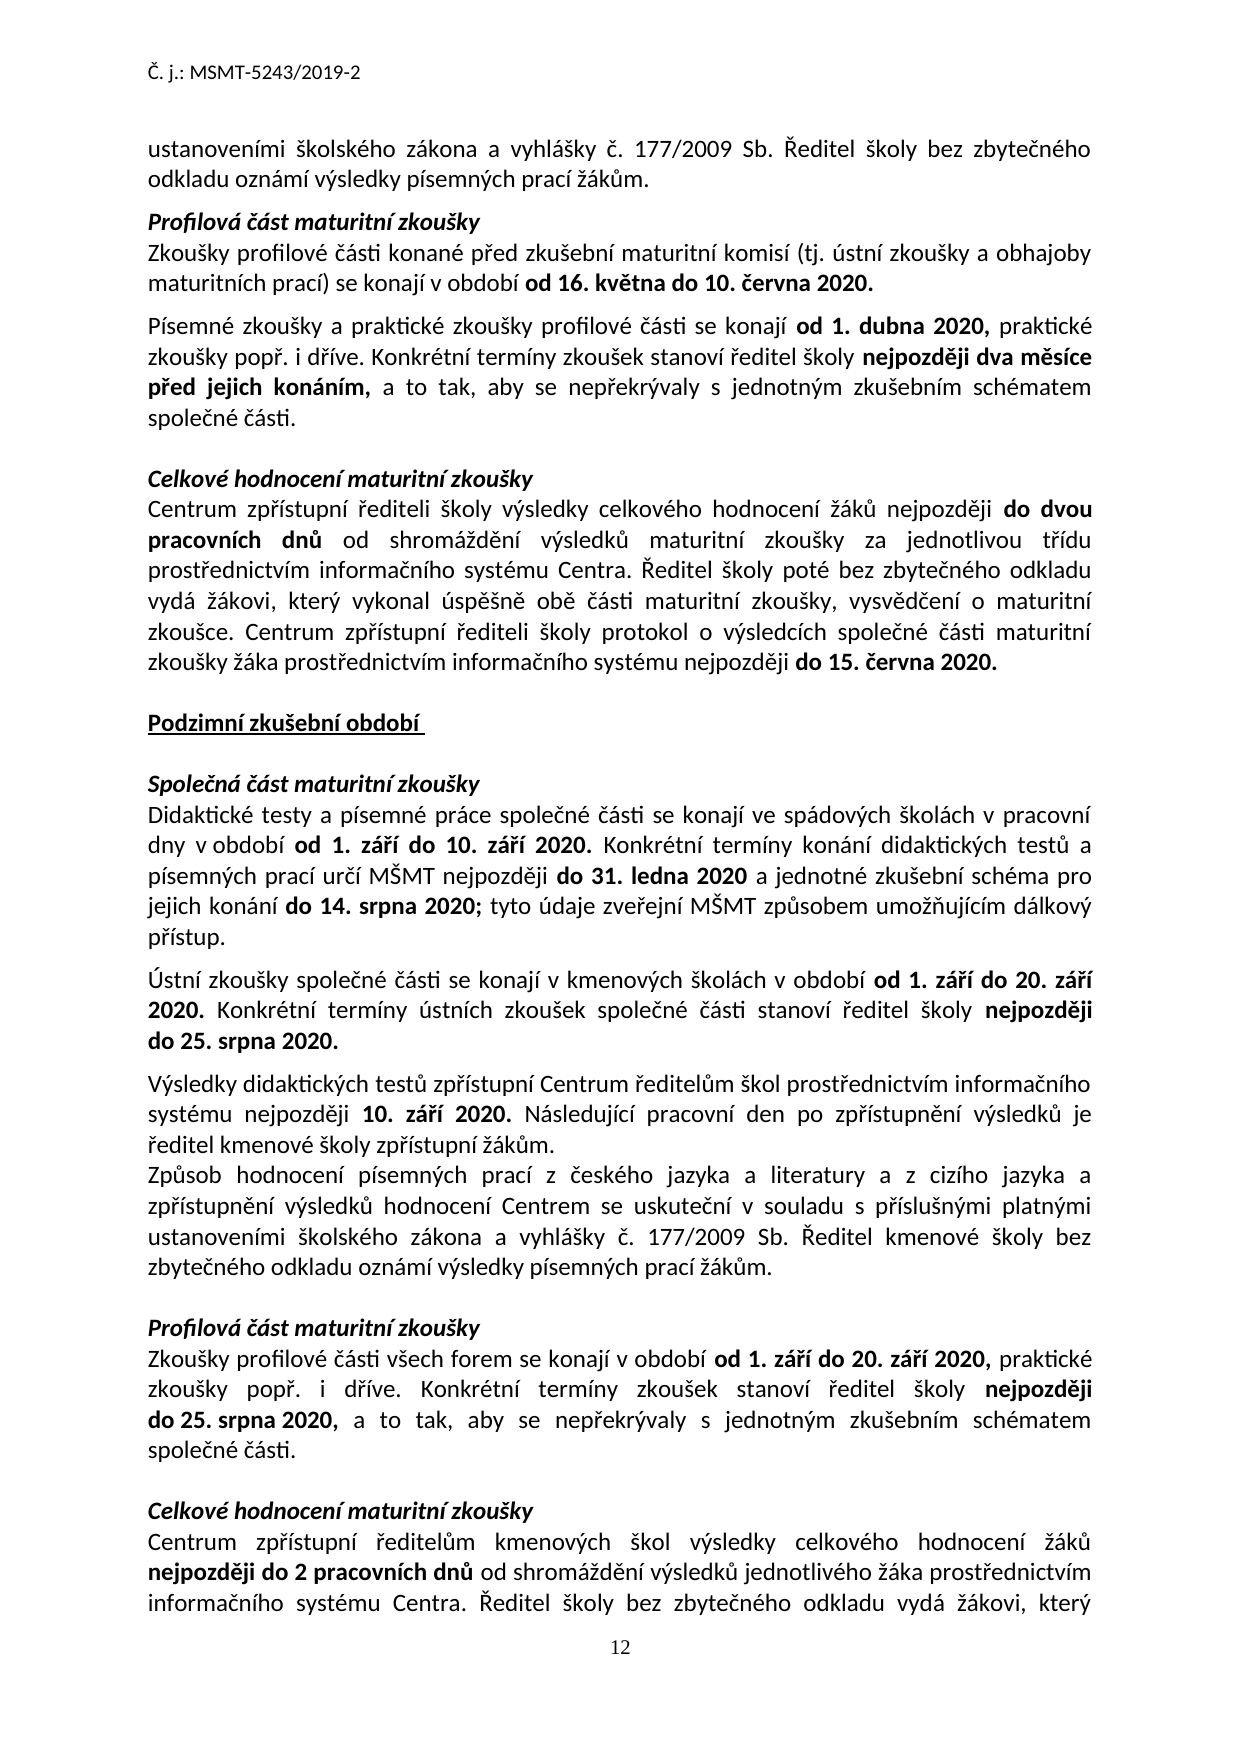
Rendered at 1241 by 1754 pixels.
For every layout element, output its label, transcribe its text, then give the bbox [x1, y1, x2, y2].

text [148, 133, 1092, 194]
text Celkové hodnocení maturitní zkoušky [148, 463, 1092, 494]
text Profilová část maturitní zkoušky [148, 1312, 1092, 1343]
text Didaktické testy a písemné práce společné části se konají ve spádových školách v pracovní dny v období od 1. září do 10. září 2020. Konkrétní termíny konání didaktických testů a písemných prací určí MŠMT nejpozději do 31. ledna 2020 a jednotné zkušební schéma pro jejich konání do 14. srpna 2020; tyto údaje zveřejní MŠMT způsobem umožňujícím dálkový přístup. [148, 799, 1092, 951]
text Společná část maturitní zkoušky [148, 768, 1092, 799]
text Ústní zkoušky společné části se konají v kmenových školách v období od 1. září do 20. září 2020. Konkrétní termíny ústních zkoušek společné části stanoví ředitel školy nejpozději do 25. srpna 2020. [148, 964, 1092, 1056]
text Podzimní zkušební období [148, 707, 1092, 738]
text Centrum zpřístupní řediteli školy výsledky celkového hodnocení žáků nejpozději do dvou pracovních dnů od shromáždění výsledků maturitní zkoušky za jednotlivou třídu prostřednictvím informačního systému Centra. Ředitel školy poté bez zbytečného odkladu vydá žákovi, který vykonal úspěšně obě části maturitní zkoušky, vysvědčení o maturitní zkoušce. Centrum zpřístupní řediteli školy protokol o výsledcích společné části maturitní zkoušky žáka prostřednictvím informačního systému nejpozději do 15. června 2020. [148, 494, 1092, 677]
text Písemné zkoušky a praktické zkoušky profilové části se konají od 1. dubna 2020, praktické zkoušky popř. i dříve. Konkrétní termíny zkoušek stanoví ředitel školy nejpozději dva měsíce před jejich konáním, a to tak, aby se nepřekrývaly s jednotným zkušebním schématem společné části. [148, 311, 1092, 433]
text Zkoušky profilové části všech forem se konají v období od 1. září do 20. září 2020, praktické zkoušky popř. i dříve. Konkrétní termíny zkoušek stanoví ředitel školy nejpozději do 25. srpna 2020, a to tak, aby se nepřekrývaly s jednotným zkušebním schématem společné části. [148, 1343, 1092, 1465]
text Celkové hodnocení maturitní zkoušky [148, 1495, 1092, 1526]
text Profilová část maturitní zkoušky [148, 206, 1092, 237]
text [148, 1526, 1092, 1617]
text Výsledky didaktických testů zpřístupní Centrum ředitelům škol prostřednictvím informačního systému nejpozději 10. září 2020. Následující pracovní den po zpřístupnění výsledků je ředitel kmenové školy zpřístupní žákům. [148, 1068, 1092, 1159]
text Zkoušky profilové části konané před zkušební maturitní komisí (tj. ústní zkoušky a obhajoby maturitních prací) se konají v období od 16. května do 10. června 2020. [148, 237, 1092, 298]
text Způsob hodnocení písemných prací z českého jazyka a literatury a z cizího jazyka a zpřístupnění výsledků hodnocení Centrem se uskuteční v souladu s příslušnými platnými ustanoveními školského zákona a vyhlášky č. 177/2009 Sb. Ředitel kmenové školy bez zbytečného odkladu oznámí výsledky písemných prací žákům. [148, 1159, 1092, 1282]
